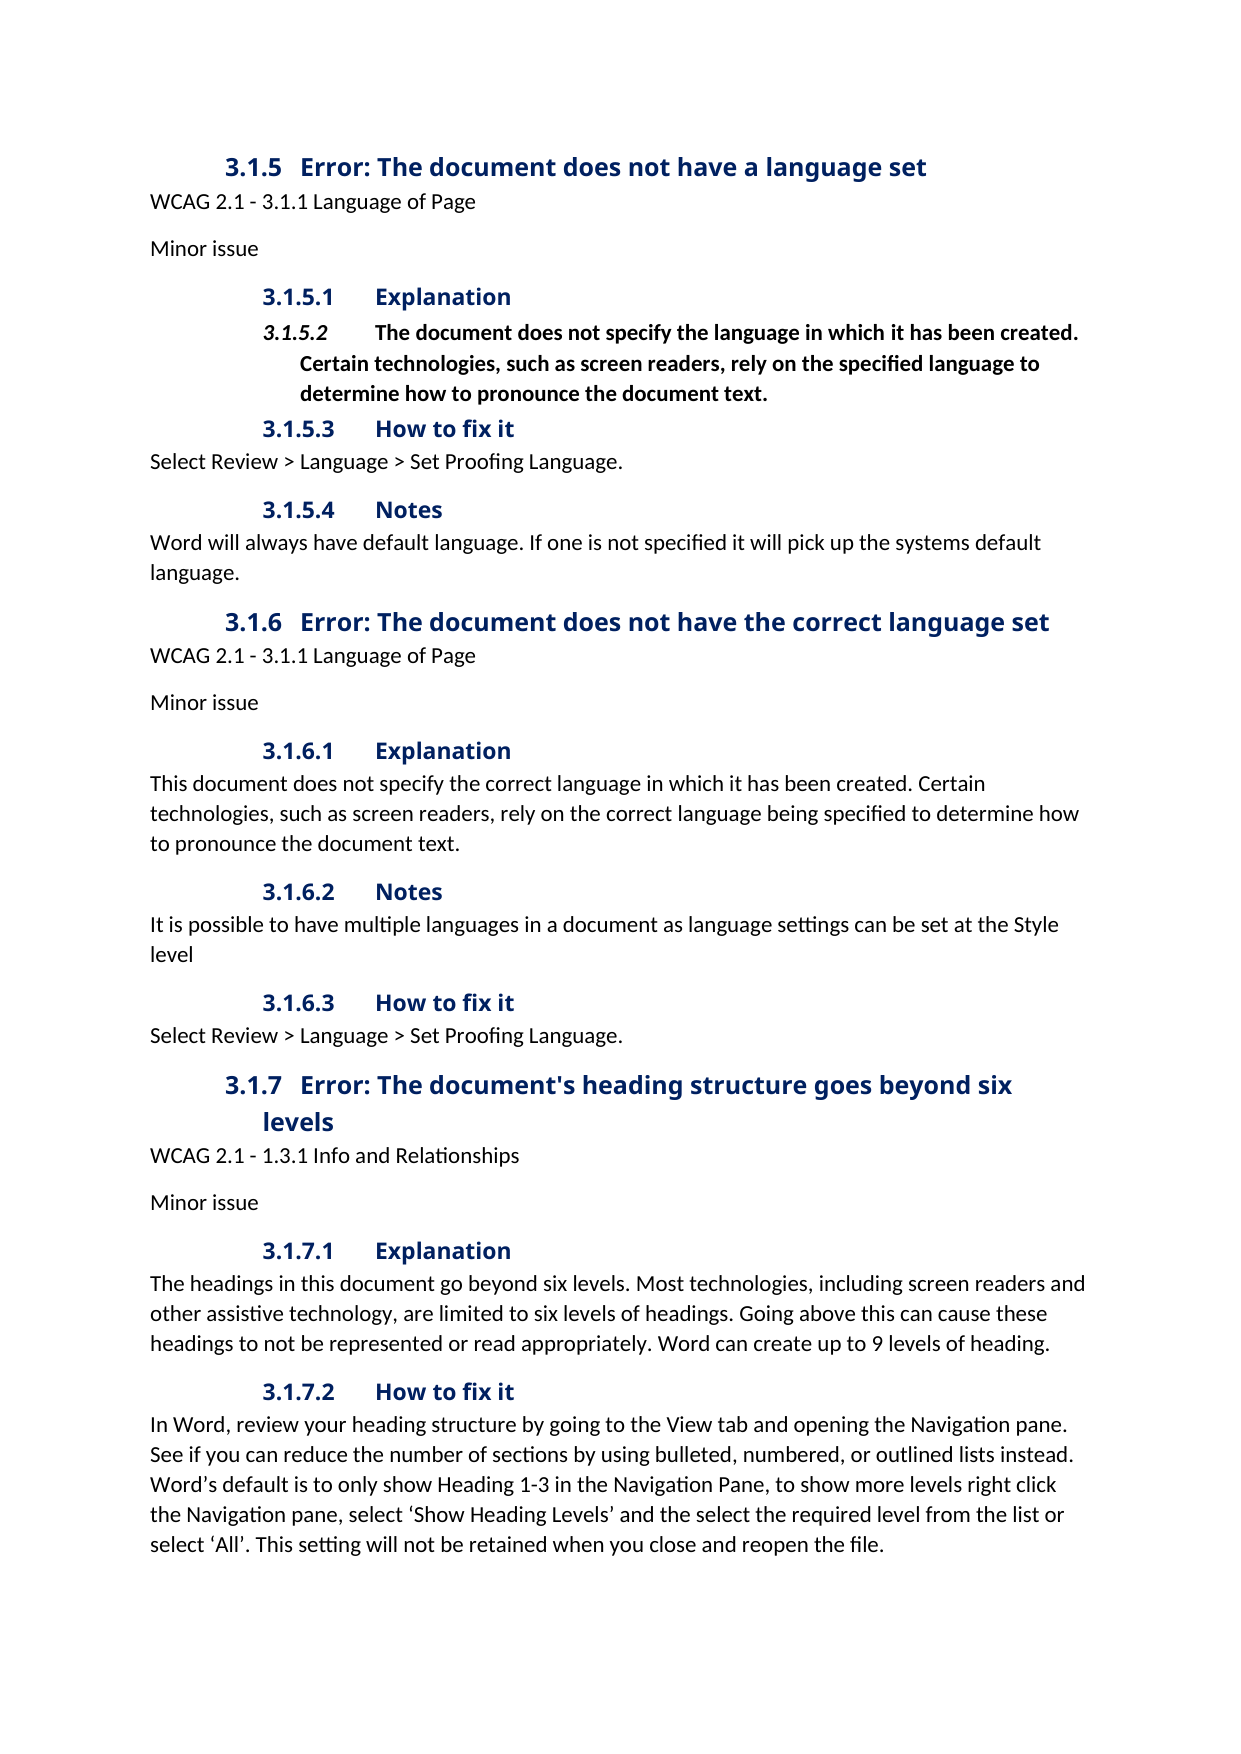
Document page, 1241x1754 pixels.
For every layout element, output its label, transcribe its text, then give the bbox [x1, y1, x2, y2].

text Select Review > Language > Set Proofing Language. [150, 447, 1090, 475]
text WCAG 2.1 - 1.3.1 Info and Relationships [150, 1141, 1090, 1169]
subtitle How to fix it [262, 1376, 1090, 1407]
text Minor issue [150, 688, 1090, 716]
subtitle Notes [262, 494, 1090, 525]
subtitle The document does not specify the language in which it has been created. Certain technologies, such as screen readers, rely on the specified language to determine how to pronounce the document text. [262, 318, 1090, 407]
subtitle Explanation [262, 1235, 1090, 1266]
subtitle How to fix it [262, 987, 1090, 1018]
text Minor issue [150, 234, 1090, 262]
subtitle Error: The document does not have a language set [225, 150, 1090, 184]
subtitle Explanation [262, 281, 1090, 312]
subtitle Explanation [262, 735, 1090, 766]
text The headings in this document go beyond six levels. Most technologies, including screen readers and other assistive technology, are limited to six levels of headings. Going above this can cause these headings to not be represented or read appropriately. Word can create up to 9 levels of heading. [150, 1269, 1090, 1357]
text WCAG 2.1 - 3.1.1 Language of Page [150, 641, 1090, 669]
text This document does not specify the correct language in which it has been created. Certain technologies, such as screen readers, rely on the correct language being specified to determine how to pronounce the document text. [150, 769, 1090, 857]
subtitle Error: The document does not have the correct language set [225, 605, 1090, 639]
text It is possible to have multiple languages in a document as language settings can be set at the Style level [150, 910, 1090, 968]
text Minor issue [150, 1188, 1090, 1216]
subtitle Notes [262, 876, 1090, 907]
text WCAG 2.1 - 3.1.1 Language of Page [150, 187, 1090, 215]
text Word will always have default language. If one is not specified it will pick up the systems default language. [150, 528, 1090, 586]
subtitle How to fix it [262, 413, 1090, 444]
text In Word, review your heading structure by going to the View tab and opening the Navigation pane. See if you can reduce the number of sections by using bulleted, numbered, or outlined lists instead. Word’s default is to only show Heading 1-3 in the Navigation Pane, to show more levels right click the Navigation pane, select ‘Show Heading Levels’ and the select the required level from the list or select ‘All’. This setting will not be retained when you close and reopen the file. [150, 1410, 1090, 1559]
text Select Review > Language > Set Proofing Language. [150, 1021, 1090, 1049]
subtitle Error: The document's heading structure goes beyond six levels [225, 1068, 1090, 1138]
